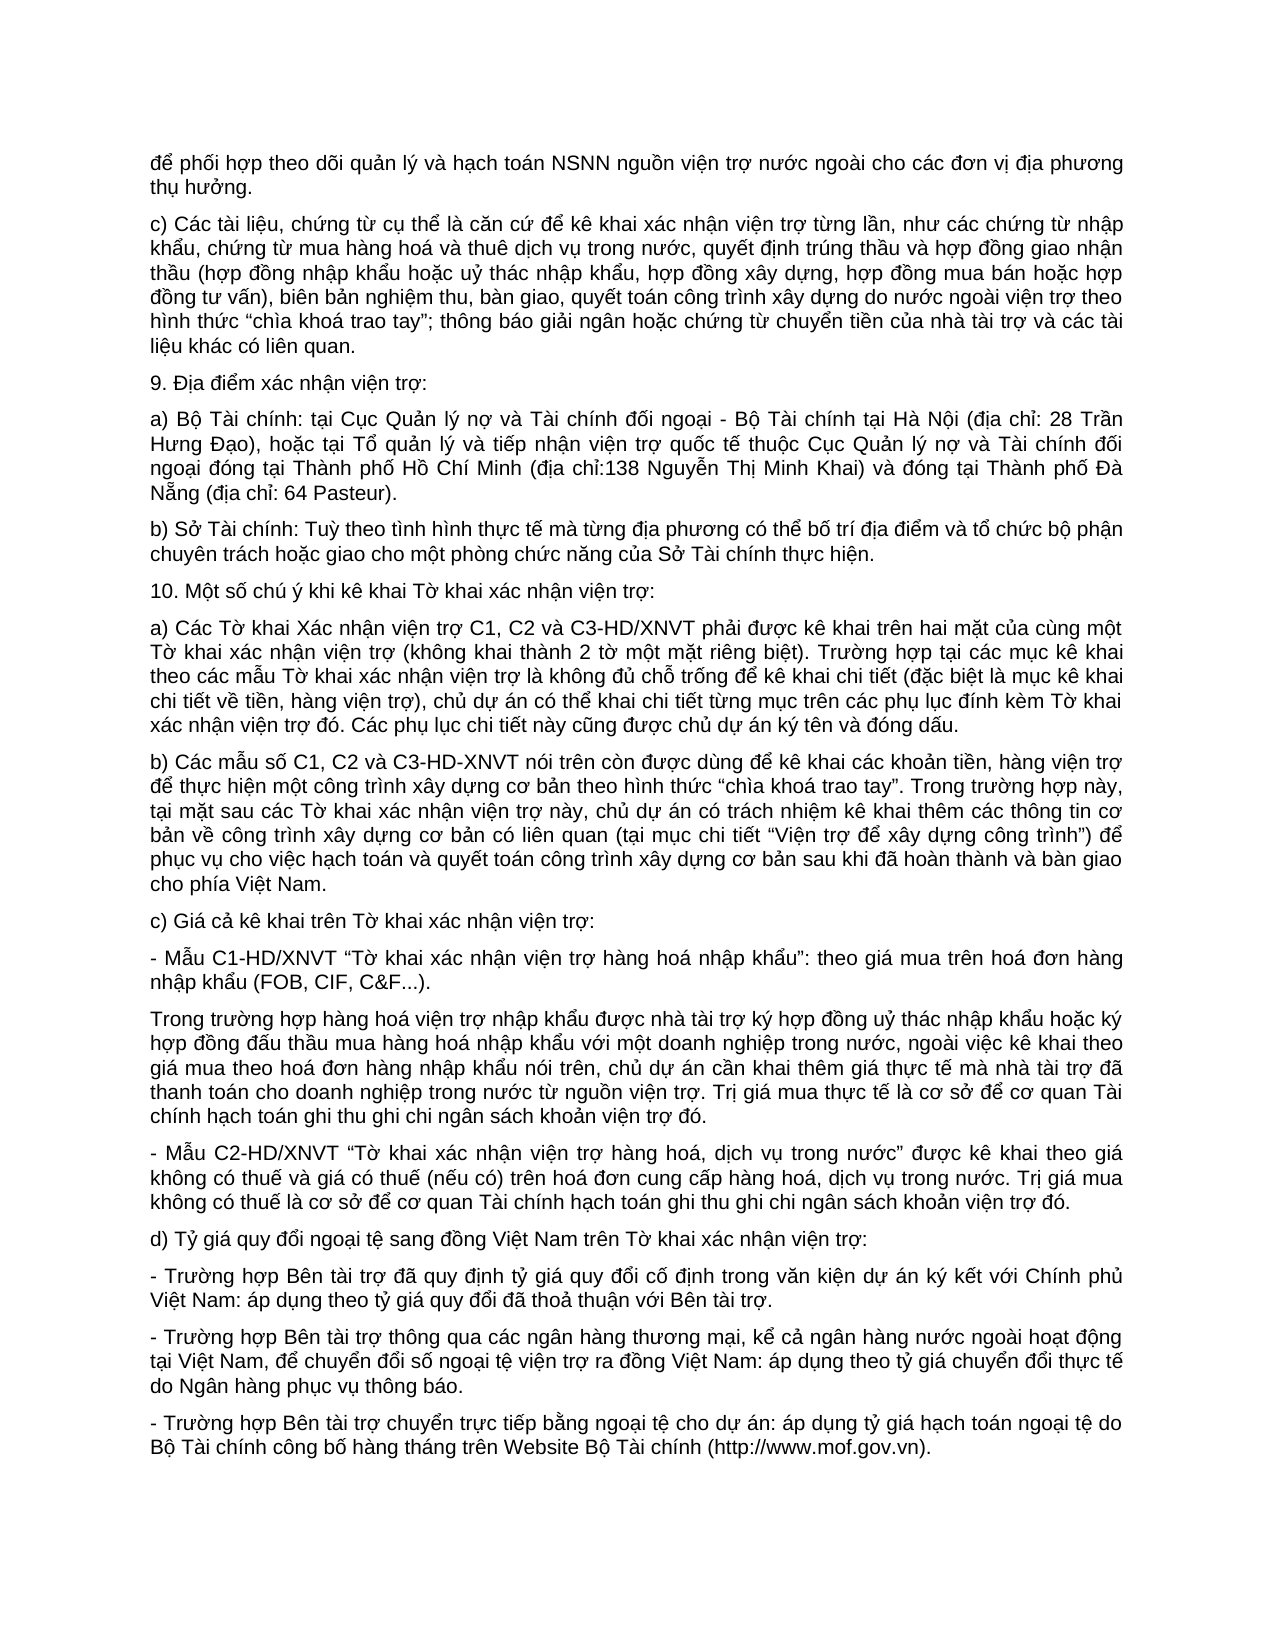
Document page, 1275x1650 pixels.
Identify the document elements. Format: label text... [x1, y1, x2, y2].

text 10. Một số chú ý khi kê khai Tờ khai xác nhận viện trợ: [150, 578, 1125, 602]
text b) Các mẫu số C1, C2 và C3-HD-XNVT nói trên còn được dùng để kê khai các khoản tiền, hàng viện trợ để thực hiện một công trình xây dựng cơ bản theo hình thức “chìa khoá trao tay”. Trong trường hợp này, tại mặt sau các Tờ khai xác nhận viện trợ này, chủ dự án có trách nhiệm kê khai thêm các thông tin cơ bản về công trình xây dựng cơ bản có liên quan (tại mục chi tiết “Viện trợ để xây dựng công trình”) để phục vụ cho việc hạch toán và quyết toán công trình xây dựng cơ bản sau khi đã hoàn thành và bàn giao cho phía Việt Nam. [150, 749, 1125, 896]
text Trong trường hợp hàng hoá viện trợ nhập khẩu được nhà tài trợ ký hợp đồng uỷ thác nhập khẩu hoặc ký hợp đồng đấu thầu mua hàng hoá nhập khẩu với một doanh nghiệp trong nước, ngoài việc kê khai theo giá mua theo hoá đơn hàng nhập khẩu nói trên, chủ dự án cần khai thêm giá thực tế mà nhà tài trợ đã thanh toán cho doanh nghiệp trong nước từ nguồn viện trợ. Trị giá mua thực tế là cơ sở để cơ quan Tài chính hạch toán ghi thu ghi chi ngân sách khoản viện trợ đó. [150, 1006, 1125, 1128]
text - Trường hợp Bên tài trợ thông qua các ngân hàng thương mại, kể cả ngân hàng nước ngoài hoạt động tại Việt Nam, để chuyển đổi số ngoại tệ viện trợ ra đồng Việt Nam: áp dụng theo tỷ giá chuyển đổi thực tế do Ngân hàng phục vụ thông báo. [150, 1324, 1125, 1397]
text a) Bộ Tài chính: tại Cục Quản lý nợ và Tài chính đối ngoại - Bộ Tài chính tại Hà Nội (địa chỉ: 28 Trần Hưng Đạo), hoặc tại Tổ quản lý và tiếp nhận viện trợ quốc tế thuộc Cục Quản lý nợ và Tài chính đối ngoại đóng tại Thành phố Hồ Chí Minh (địa chỉ:138 Nguyễn Thị Minh Khai) và đóng tại Thành phố Đà Nẵng (địa chỉ: 64 Pasteur). [150, 407, 1125, 504]
text - Trường hợp Bên tài trợ đã quy định tỷ giá quy đổi cố định trong văn kiện dự án ký kết với Chính phủ Việt Nam: áp dụng theo tỷ giá quy đổi đã thoả thuận với Bên tài trợ. [150, 1263, 1125, 1312]
text d) Tỷ giá quy đổi ngoại tệ sang đồng Việt Nam trên Tờ khai xác nhận viện trợ: [150, 1226, 1125, 1251]
text a) Các Tờ khai Xác nhận viện trợ C1, C2 và C3-HD/XNVT phải được kê khai trên hai mặt của cùng một Tờ khai xác nhận viện trợ (không khai thành 2 tờ một mặt riêng biệt). Trường hợp tại các mục kê khai theo các mẫu Tờ khai xác nhận viện trợ là không đủ chỗ trống để kê khai chi tiết (đặc biệt là mục kê khai chi tiết về tiền, hàng viện trợ), chủ dự án có thể khai chi tiết từng mục trên các phụ lục đính kèm Tờ khai xác nhận viện trợ đó. Các phụ lục chi tiết này cũng được chủ dự án ký tên và đóng dấu. [150, 615, 1125, 737]
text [150, 150, 1125, 199]
text b) Sở Tài chính: Tuỳ theo tình hình thực tế mà từng địa phương có thể bố trí địa điểm và tổ chức bộ phận chuyên trách hoặc giao cho một phòng chức năng của Sở Tài chính thực hiện. [150, 517, 1125, 566]
text - Mẫu C2-HD/XNVT “Tờ khai xác nhận viện trợ hàng hoá, dịch vụ trong nước” được kê khai theo giá không có thuế và giá có thuế (nếu có) trên hoá đơn cung cấp hàng hoá, dịch vụ trong nước. Trị giá mua không có thuế là cơ sở để cơ quan Tài chính hạch toán ghi thu ghi chi ngân sách khoản viện trợ đó. [150, 1141, 1125, 1214]
text - Trường hợp Bên tài trợ chuyển trực tiếp bằng ngoại tệ cho dự án: áp dụng tỷ giá hạch toán ngoại tệ do Bộ Tài chính công bố hàng tháng trên Website Bộ Tài chính (http://www.mof.gov.vn). [150, 1410, 1125, 1459]
text 9. Địa điểm xác nhận viện trợ: [150, 370, 1125, 394]
text - Mẫu C1-HD/XNVT “Tờ khai xác nhận viện trợ hàng hoá nhập khẩu”: theo giá mua trên hoá đơn hàng nhập khẩu (FOB, CIF, C&F...). [150, 945, 1125, 994]
text c) Các tài liệu, chứng từ cụ thể là căn cứ để kê khai xác nhận viện trợ từng lần, như các chứng từ nhập khẩu, chứng từ mua hàng hoá và thuê dịch vụ trong nước, quyết định trúng thầu và hợp đồng giao nhận thầu (hợp đồng nhập khẩu hoặc uỷ thác nhập khẩu, hợp đồng xây dựng, hợp đồng mua bán hoặc hợp đồng tư vấn), biên bản nghiệm thu, bàn giao, quyết toán công trình xây dựng do nước ngoài viện trợ theo hình thức “chìa khoá trao tay”; thông báo giải ngân hoặc chứng từ chuyển tiền của nhà tài trợ và các tài liệu khác có liên quan. [150, 211, 1125, 357]
text c) Giá cả kê khai trên Tờ khai xác nhận viện trợ: [150, 908, 1125, 932]
